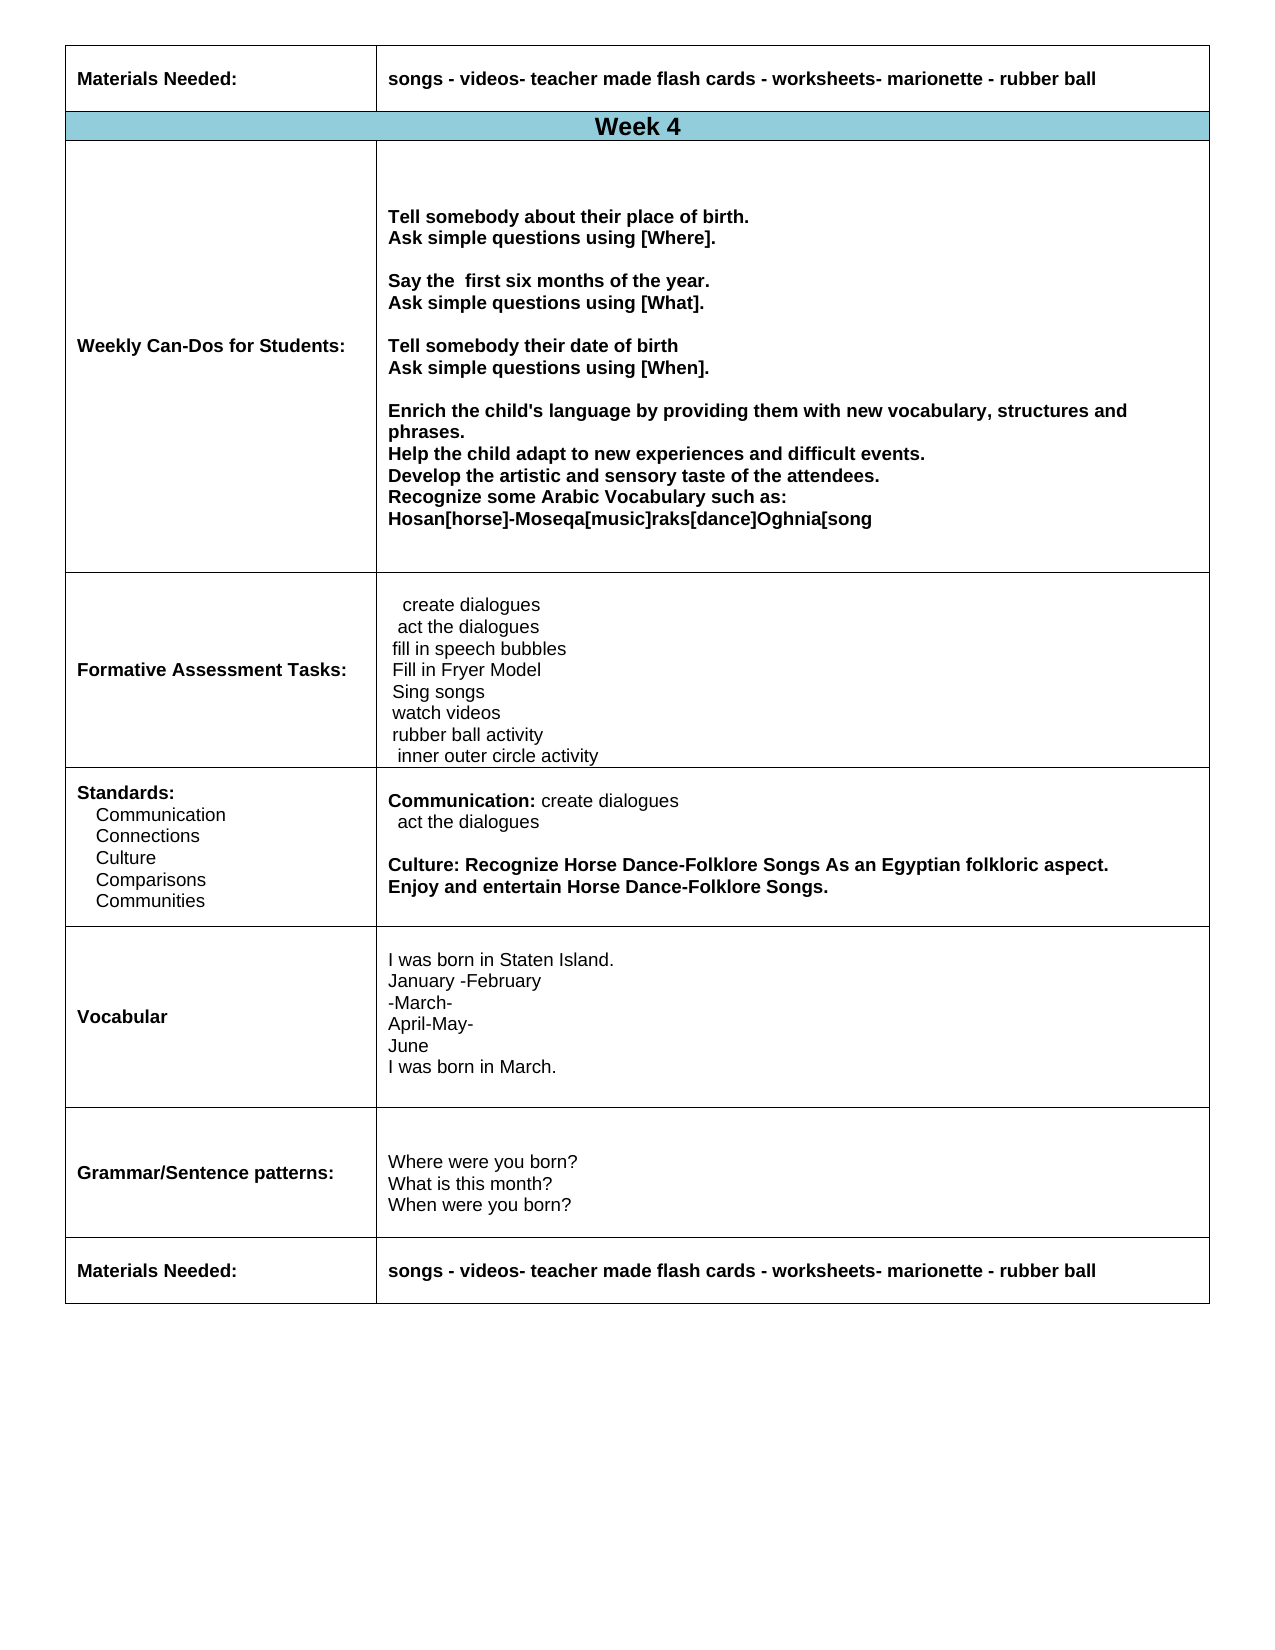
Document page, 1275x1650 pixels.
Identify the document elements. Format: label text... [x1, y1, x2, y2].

table_cell Formative Assessment Tasks: [66, 573, 376, 767]
table_cell Weekly Can-Dos for Students: [66, 141, 376, 572]
table_cell songs - videos- teacher made flash cards - worksheets- marionette - rubber ball [377, 46, 1209, 111]
table_cell I was born in Staten Island. January -February -March- April-May- June I was born in March. [377, 927, 1209, 1107]
table_cell Week 4 [66, 112, 1209, 140]
table_cell Materials Needed: [66, 46, 376, 111]
table_cell Standards: Communication Connections Culture Comparisons Communities [66, 768, 376, 926]
table_cell Where were you born? What is this month? When were you born? [377, 1108, 1209, 1237]
table_cell Tell somebody about their place of birth. Ask simple questions using [Where]. Say the first six months of the year. Ask simple questions using [What]. Tell somebody their date of birth Ask simple questions using [When]. Enrich the child's language by providing them with new vocabulary, structures and phrases. Help the child adapt to new experiences and difficult events. Develop the artistic and sensory taste of the attendees. Recognize some Arabic Vocabulary such as: Hosan[horse]-Moseqa[music]raks[dance]Oghnia[song [377, 141, 1209, 572]
table_cell songs - videos- teacher made flash cards - worksheets- marionette - rubber ball [377, 1238, 1209, 1303]
table_cell Grammar/Sentence patterns: [66, 1108, 376, 1237]
table_cell Communication: create dialogues act the dialogues Culture: Recognize Horse Dance-Folklore Songs As an Egyptian folkloric aspect. Enjoy and entertain Horse Dance-Folklore Songs. [377, 768, 1209, 926]
table_cell Vocabular [66, 927, 376, 1107]
table_cell create dialogues act the dialogues fill in speech bubbles Fill in Fryer Model Sing songs watch videos rubber ball activity inner outer circle activity [377, 573, 1209, 767]
table_cell Materials Needed: [66, 1238, 376, 1303]
